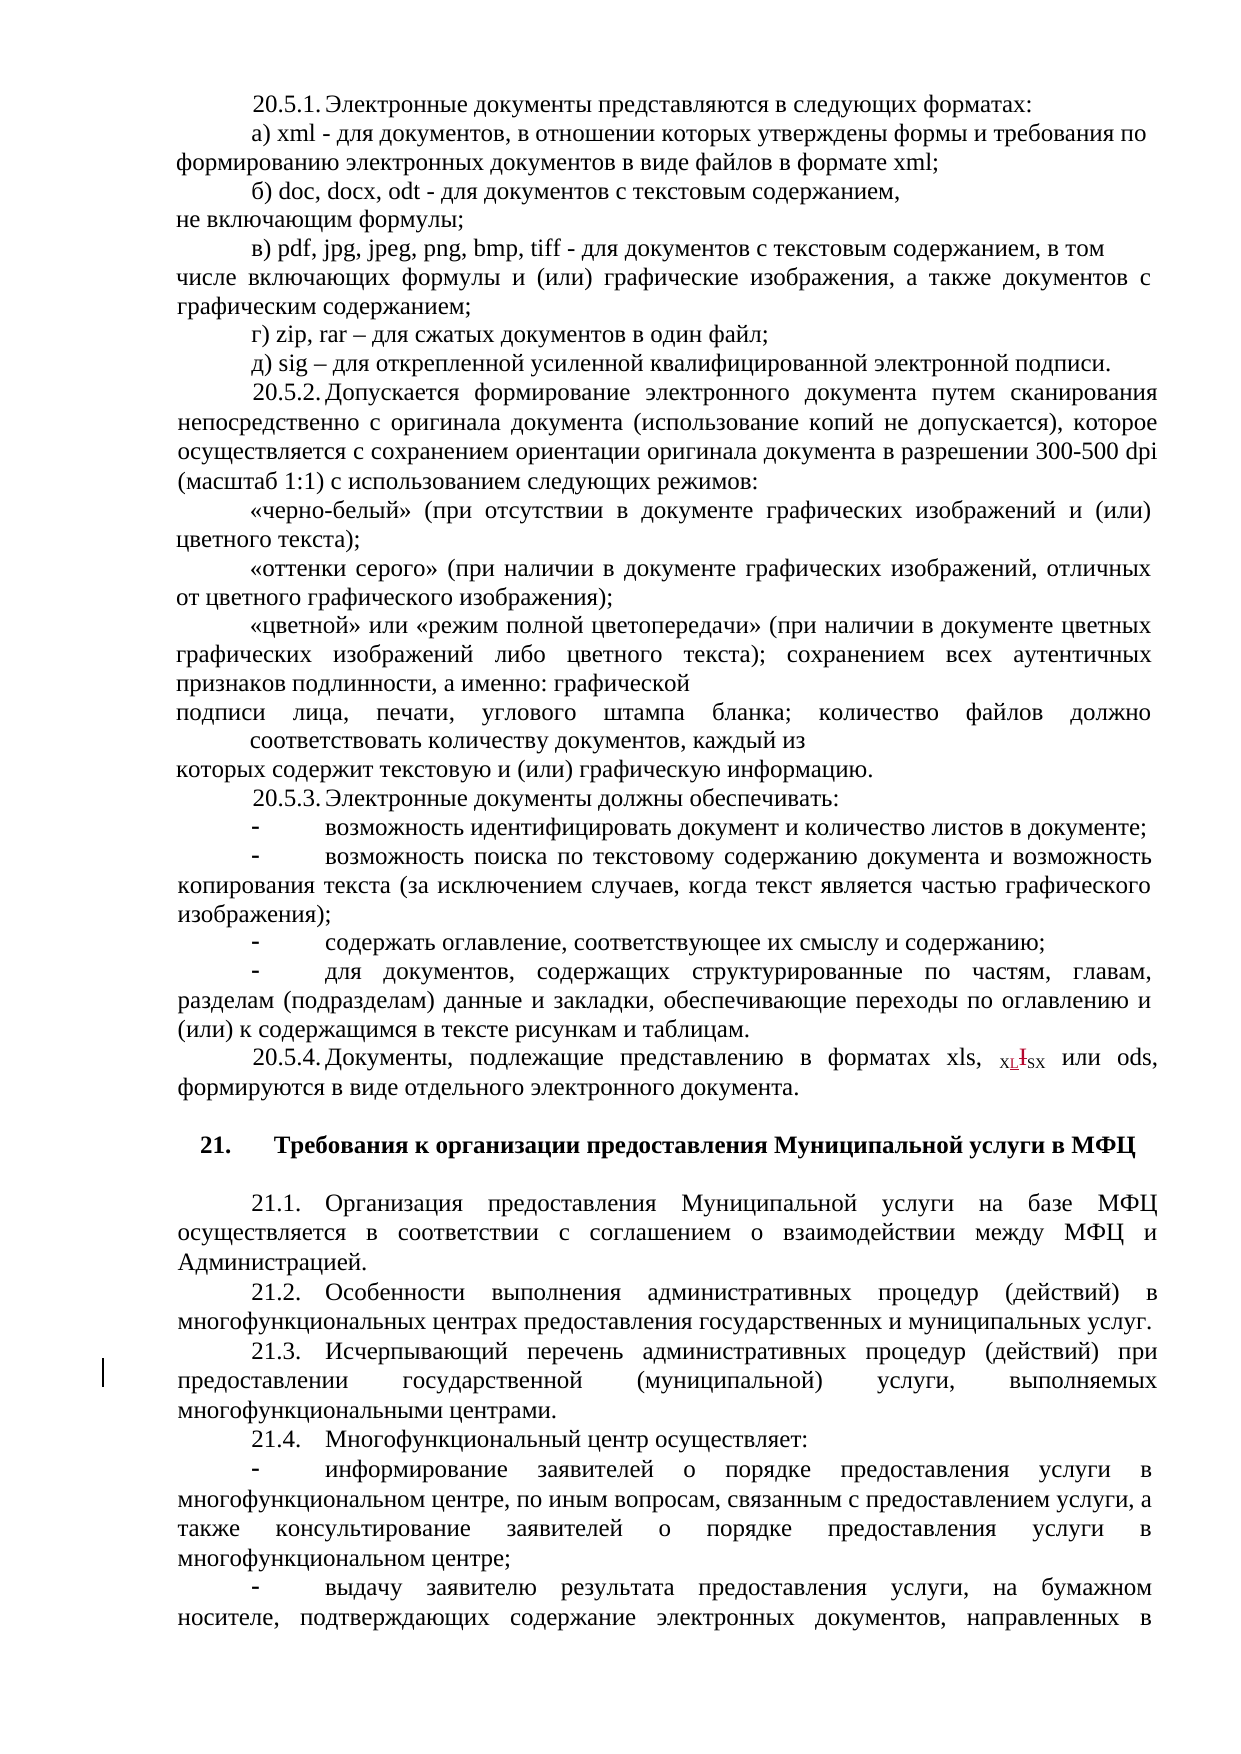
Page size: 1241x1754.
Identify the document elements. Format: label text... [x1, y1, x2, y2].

text г) zip, rar – для сжатых документов в один файл; [251, 319, 1152, 348]
text «цветной» или «режим полной цветопередачи» (при наличии в документе цветных графических изображений либо цветного текста); сохранением всех аутентичных признаков подлинности, а именно: графической [176, 610, 1152, 697]
text а) xml - для документов, в отношении которых утверждены формы и требования по [251, 118, 1152, 147]
text числе включающих формулы и (или) графические изображения, а также документов с графическим содержанием; [176, 262, 1152, 319]
list Документы, подлежащие представлению в форматах xls, XLISX или ods, формируются в виде отдельного электронного документа. [177, 1042, 1158, 1101]
list Особенности выполнения административных процедур (действий) в многофункциональных центрах предоставления государственных и муниципальных услуг. [177, 1277, 1158, 1335]
text не включающим формулы; [176, 204, 1152, 233]
text д) sig – для открепленной усиленной квалифицированной электронной подписи. [251, 348, 1152, 377]
list Многофункциональный центр осуществляет: [177, 1424, 1158, 1453]
list возможность поиска по текстовому содержанию документа и возможность копирования текста (за исключением случаев, когда текст является частью графического изображения); [177, 841, 1152, 927]
list возможность идентифицировать документ и количество листов в документе; [177, 812, 1152, 841]
text «оттенки серого» (при наличии в документе графических изображений, отличных от цветного графического изображения); [176, 553, 1152, 610]
text «черно-белый» (при отсутствии в документе графических изображений и (или) цветного текста); [176, 495, 1152, 553]
list Требования к организации предоставления Муниципальной услуги в МФЦ [177, 1130, 1158, 1159]
list содержать оглавление, соответствующее их смыслу и содержанию; [177, 927, 1152, 956]
text которых содержит текстовую и (или) графическую информацию. [176, 754, 1152, 783]
text формированию электронных документов в виде файлов в формате xml; [176, 147, 1152, 176]
list Электронные документы должны обеспечивать: [177, 783, 1158, 812]
list Электронные документы представляются в следующих форматах: [177, 89, 1158, 117]
text подписи лица, печати, углового штампа бланка; количество файлов должно соответствовать количеству документов, каждый из [176, 697, 1152, 754]
list Организация предоставления Муниципальной услуги на базе МФЦ осуществляется в соответствии с соглашением о взаимодействии между МФЦ и Администрацией. [177, 1188, 1158, 1276]
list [177, 1572, 1153, 1631]
text в) pdf, jpg, jpeg, png, bmp, tiff - для документов с текстовым содержанием, в том [251, 233, 1152, 262]
list Допускается формирование электронного документа путем сканирования непосредственно с оригинала документа (использование копий не допускается), которое осуществляется с сохранением ориентации оригинала документа в разрешении 300-500 dpi (масштаб 1:1) с использованием следующих режимов: [177, 377, 1158, 494]
text б) doc, docx, odt - для документов с текстовым содержанием, [251, 176, 1152, 204]
list Исчерпывающий перечень административных процедур (действий) при предоставлении государственной (муниципальной) услуги, выполняемых многофункциональными центрами. [177, 1336, 1158, 1424]
list информирование заявителей о порядке предоставления услуги в многофункциональном центре, по иным вопросам, связанным с предоставлением услуги, а также консультирование заявителей о порядке предоставления услуги в многофункциональном центре; [177, 1454, 1153, 1572]
list для документов, содержащих структурированные по частям, главам, разделам (подразделам) данные и закладки, обеспечивающие переходы по оглавлению и (или) к содержащимся в тексте рисункам и таблицам. [177, 956, 1152, 1042]
